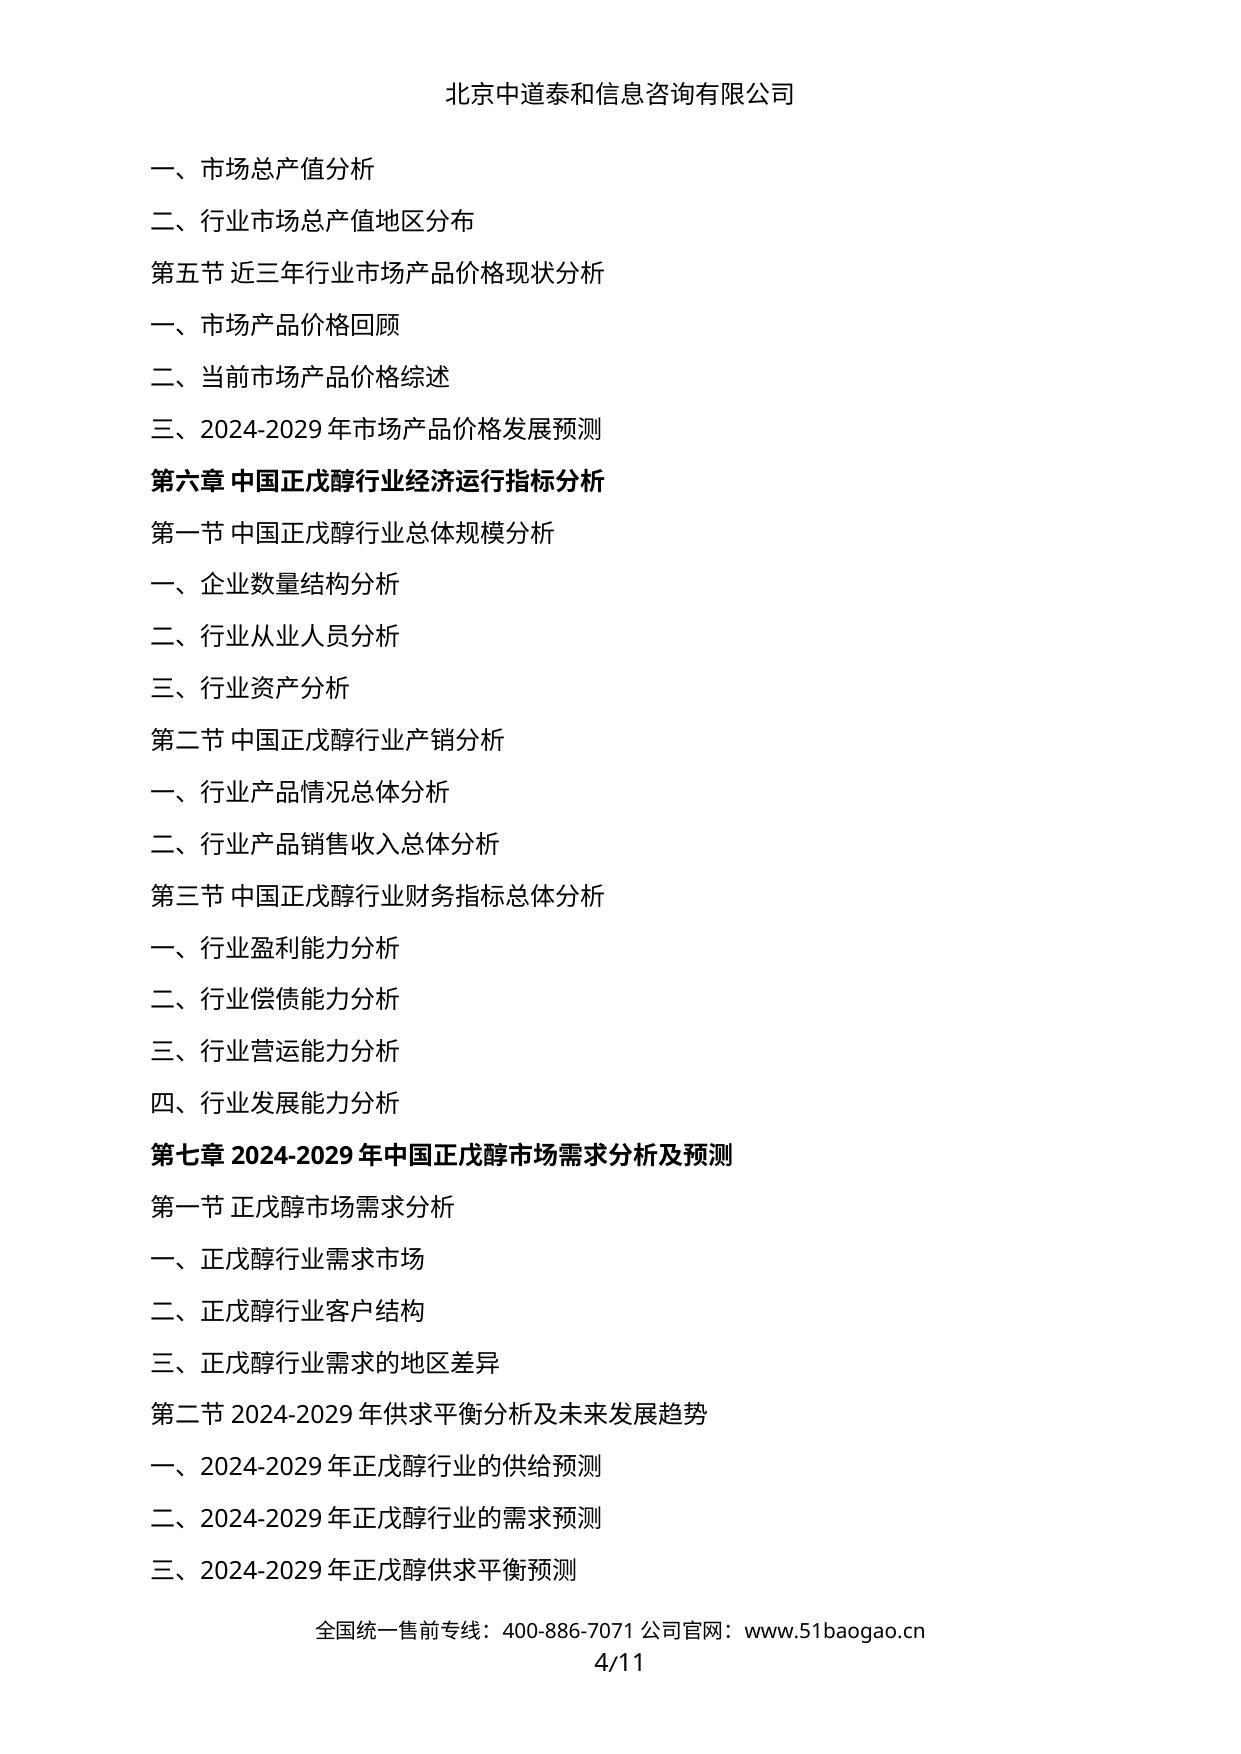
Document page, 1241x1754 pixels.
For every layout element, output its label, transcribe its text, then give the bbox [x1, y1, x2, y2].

text 二、行业市场总产值地区分布 [150, 202, 1090, 238]
text 三、2024-2029年正戊醇供求平衡预测 [150, 1551, 1090, 1587]
text 三、行业资产分析 [150, 669, 1090, 705]
text 第三节 中国正戊醇行业财务指标总体分析 [150, 876, 1090, 912]
text 二、行业从业人员分析 [150, 617, 1090, 653]
text 二、2024-2029年正戊醇行业的需求预测 [150, 1499, 1090, 1535]
text 一、行业产品情况总体分析 [150, 772, 1090, 809]
text 第二节 2024-2029年供求平衡分析及未来发展趋势 [150, 1395, 1090, 1431]
text 第六章 中国正戊醇行业经济运行指标分析 [150, 461, 1090, 497]
text 一、正戊醇行业需求市场 [150, 1239, 1090, 1276]
text 二、行业产品销售收入总体分析 [150, 824, 1090, 861]
text 第一节 中国正戊醇行业总体规模分析 [150, 513, 1090, 549]
text 一、2024-2029年正戊醇行业的供给预测 [150, 1447, 1090, 1483]
text 二、行业偿债能力分析 [150, 980, 1090, 1016]
text 一、市场总产值分析 [150, 150, 1090, 186]
text 一、企业数量结构分析 [150, 565, 1090, 601]
text 一、市场产品价格回顾 [150, 306, 1090, 342]
text 二、正戊醇行业客户结构 [150, 1291, 1090, 1327]
text 第七章 2024-2029年中国正戊醇市场需求分析及预测 [150, 1136, 1090, 1172]
text 一、行业盈利能力分析 [150, 928, 1090, 964]
text 第一节 正戊醇市场需求分析 [150, 1187, 1090, 1224]
text 第五节 近三年行业市场产品价格现状分析 [150, 254, 1090, 290]
text 四、行业发展能力分析 [150, 1084, 1090, 1120]
text 三、行业营运能力分析 [150, 1032, 1090, 1068]
text 三、正戊醇行业需求的地区差异 [150, 1343, 1090, 1379]
text 三、2024-2029年市场产品价格发展预测 [150, 409, 1090, 446]
text 二、当前市场产品价格综述 [150, 357, 1090, 394]
text 第二节 中国正戊醇行业产销分析 [150, 721, 1090, 757]
